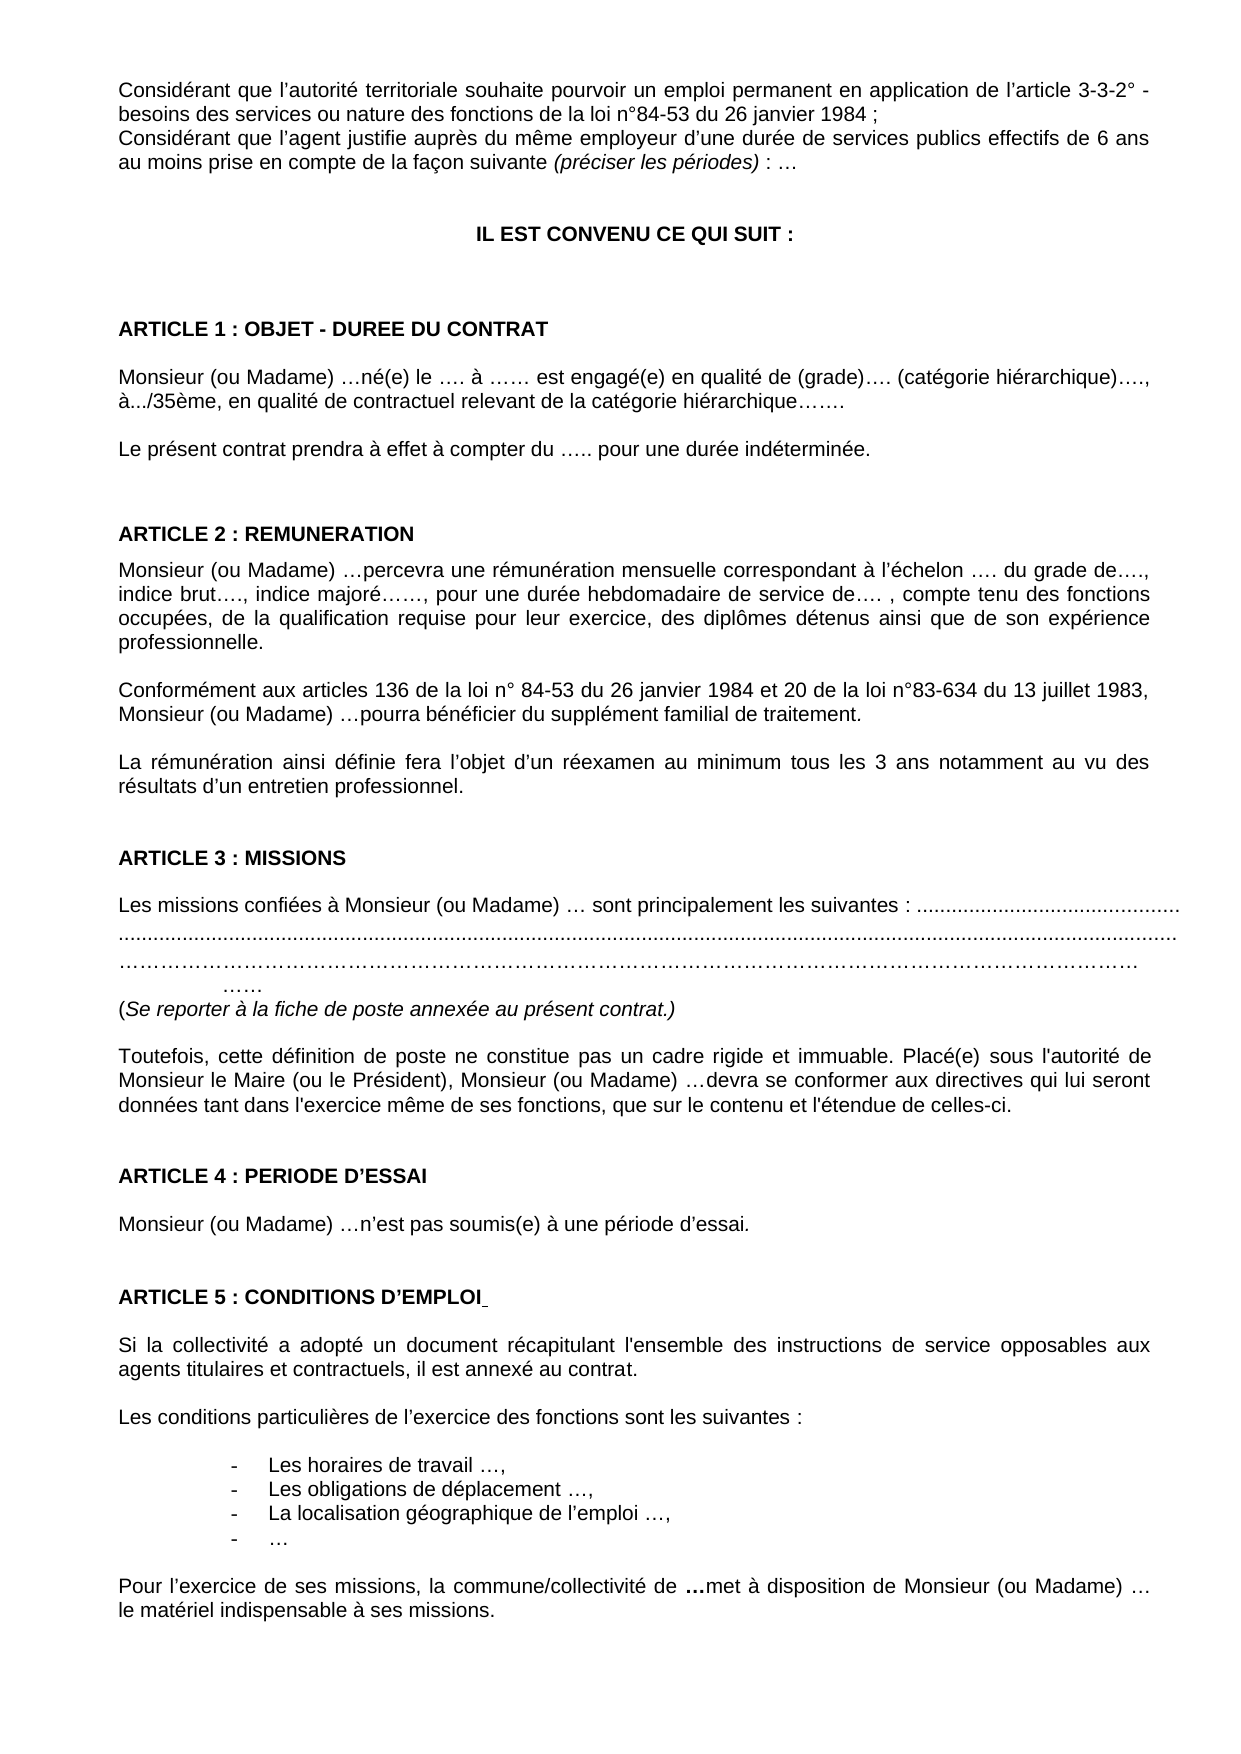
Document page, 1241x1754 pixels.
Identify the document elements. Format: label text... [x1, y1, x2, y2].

text Considérant que l’agent justifie auprès du même employeur d’une durée de services publics effectifs de 6 ans au moins prise en compte de la façon suivante (préciser les périodes) : … [118, 126, 1152, 173]
text Toutefois, cette définition de poste ne constitue pas un cadre rigide et immuable. Placé(e) sous l'autorité de Monsieur le Maire (ou le Président), Monsieur (ou Madame) …devra se conformer aux directives qui lui seront données tant dans l'exercice même de ses fonctions, que sur le contenu et l'étendue de celles-ci. [118, 1044, 1152, 1116]
text La rémunération ainsi définie fera l’objet d’un réexamen au minimum tous les 3 ans notamment au vu des résultats d’un entretien professionnel. [118, 749, 1152, 797]
text (Se reporter à la fiche de poste annexée au présent contrat.) [118, 996, 1152, 1020]
text Pour l’exercice de ses missions, la commune/collectivité de …met à disposition de Monsieur (ou Madame) … le matériel indispensable à ses missions. [118, 1573, 1152, 1621]
list Les horaires de travail …, [231, 1453, 1152, 1477]
text ARTICLE 2 : REMUNERATION [118, 521, 1152, 545]
text ARTICLE 4 : PERIODE D’ESSAI [118, 1164, 1152, 1188]
text Les conditions particulières de l’exercice des fonctions sont les suivantes : [118, 1405, 1152, 1429]
text Monsieur (ou Madame) …n’est pas soumis(e) à une période d’essai. [118, 1212, 1152, 1236]
list La localisation géographique de l’emploi …, [231, 1501, 1152, 1525]
text Les missions confiées à Monsieur (ou Madame) … sont principalement les suivantes : [118, 893, 1152, 917]
text ARTICLE 5 : CONDITIONS D’EMPLOI [118, 1284, 1152, 1309]
list Les obligations de déplacement …, [231, 1477, 1152, 1501]
text Conformément aux articles 136 de la loi n° 84-53 du 26 janvier 1984 et 20 de la loi n°83-634 du 13 juillet 1983, Monsieur (ou Madame) …pourra bénéficier du supplément familial de traitement. [118, 678, 1152, 726]
text Le présent contrat prendra à effet à compter du ….. pour une durée indéterminée. [118, 437, 1152, 461]
list … [231, 1525, 1152, 1549]
text Monsieur (ou Madame) …né(e) le …. à …… est engagé(e) en qualité de (grade)…. (catégorie hiérarchique)…., à.../35ème, en qualité de contractuel relevant de la catégorie hiérarchique……. [118, 365, 1152, 413]
text IL EST CONVENU CE QUI SUIT : [118, 221, 1152, 245]
text Monsieur (ou Madame) …percevra une rémunération mensuelle correspondant à l’échelon …. du grade de…., indice brut…., indice majoré……, pour une durée hebdomadaire de service de…. , compte tenu des fonctions occupées, de la qualification requise pour leur exercice, des diplômes détenus ainsi que de son expérience professionnelle. [118, 558, 1152, 654]
text Considérant que l’autorité territoriale souhaite pourvoir un emploi permanent en application de l’article 3-3-2° - besoins des services ou nature des fonctions de la loi n°84-53 du 26 janvier 1984 ; [118, 78, 1152, 126]
text ARTICLE 3 : MISSIONS [118, 845, 1152, 869]
text ARTICLE 1 : OBJET - DUREE DU CONTRAT [118, 317, 1152, 341]
text ……………………………………………………………………………………………………………………………………… [118, 948, 1152, 996]
text Si la collectivité a adopté un document récapitulant l'ensemble des instructions de service opposables aux agents titulaires et contractuels, il est annexé au contrat. [626, 1357, 1152, 1381]
